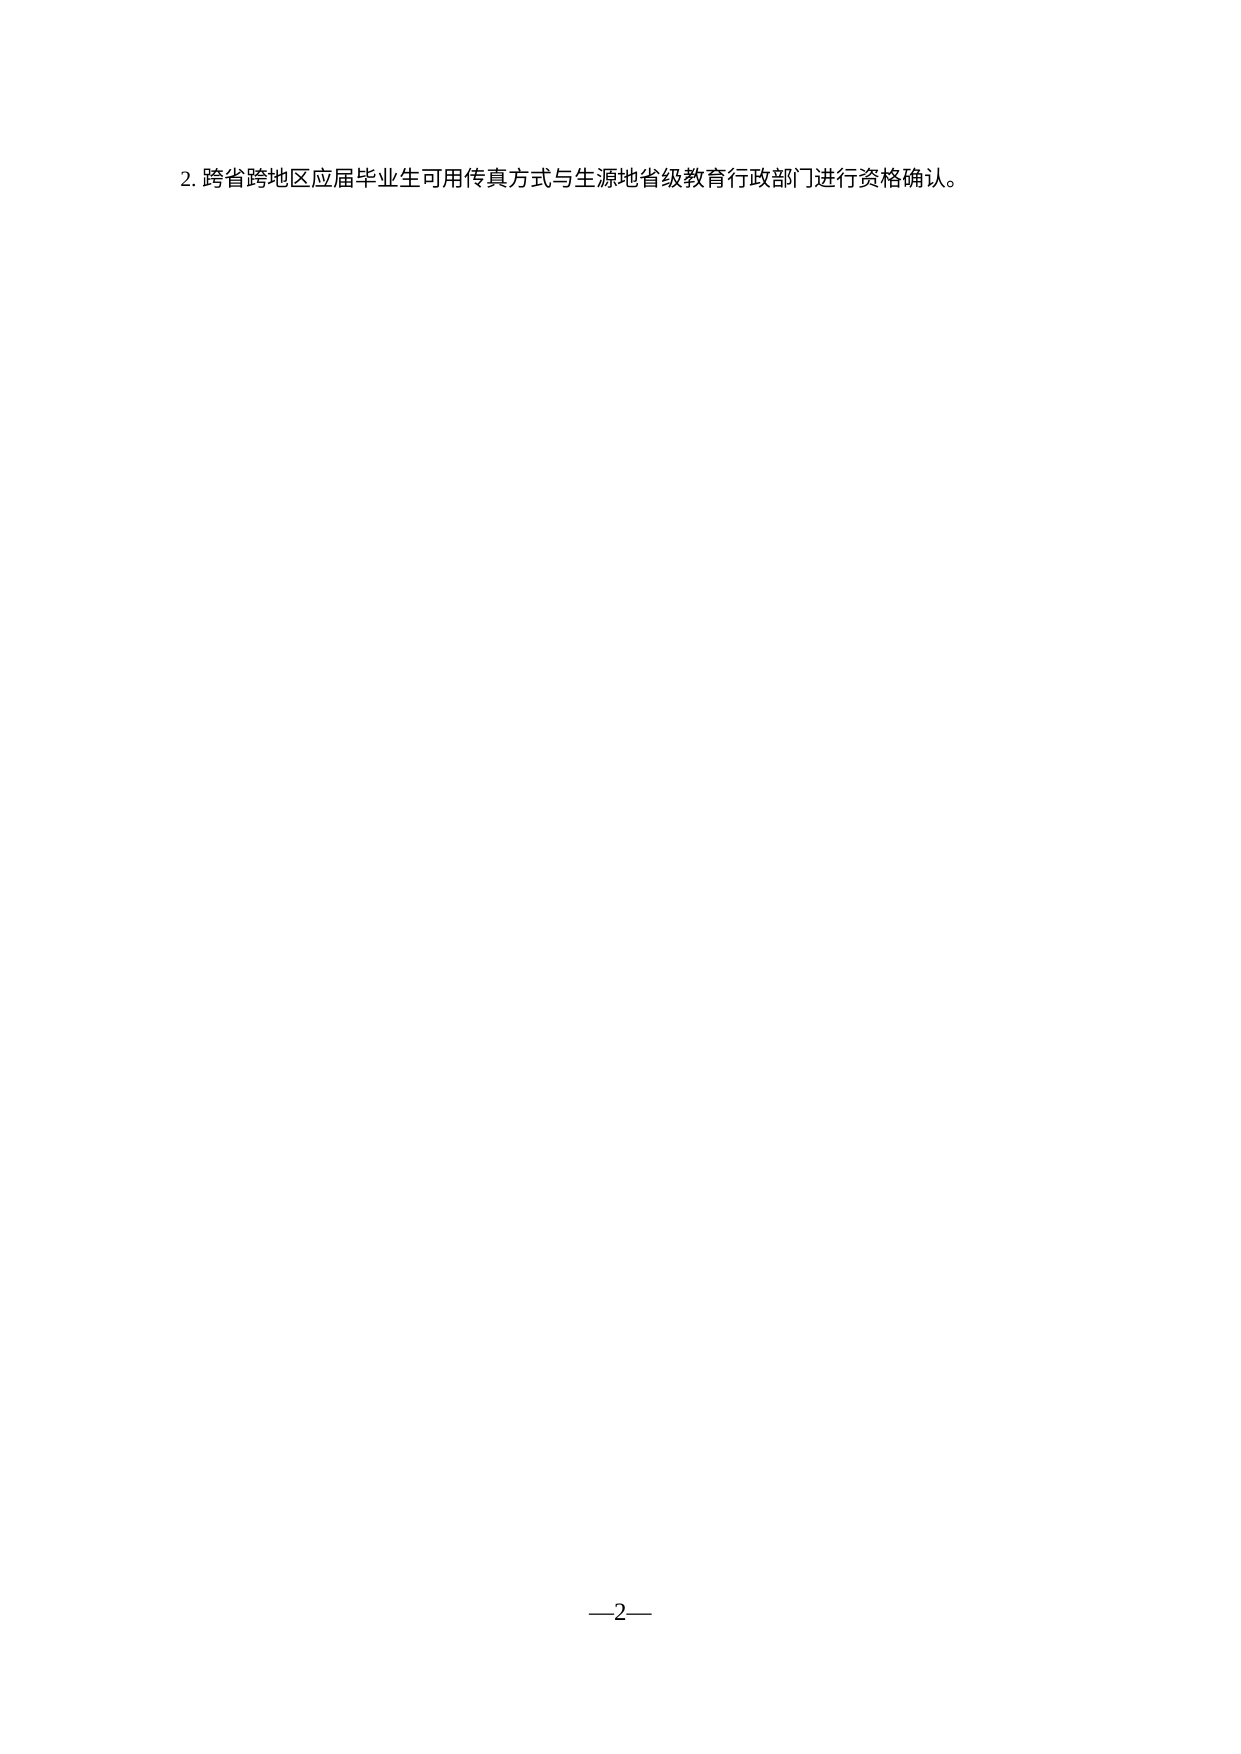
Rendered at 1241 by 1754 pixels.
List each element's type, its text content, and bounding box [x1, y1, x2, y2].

text 2. 跨省跨地区应届毕业生可用传真方式与生源地省级教育行政部门进行资格确认。 [158, 153, 1082, 194]
